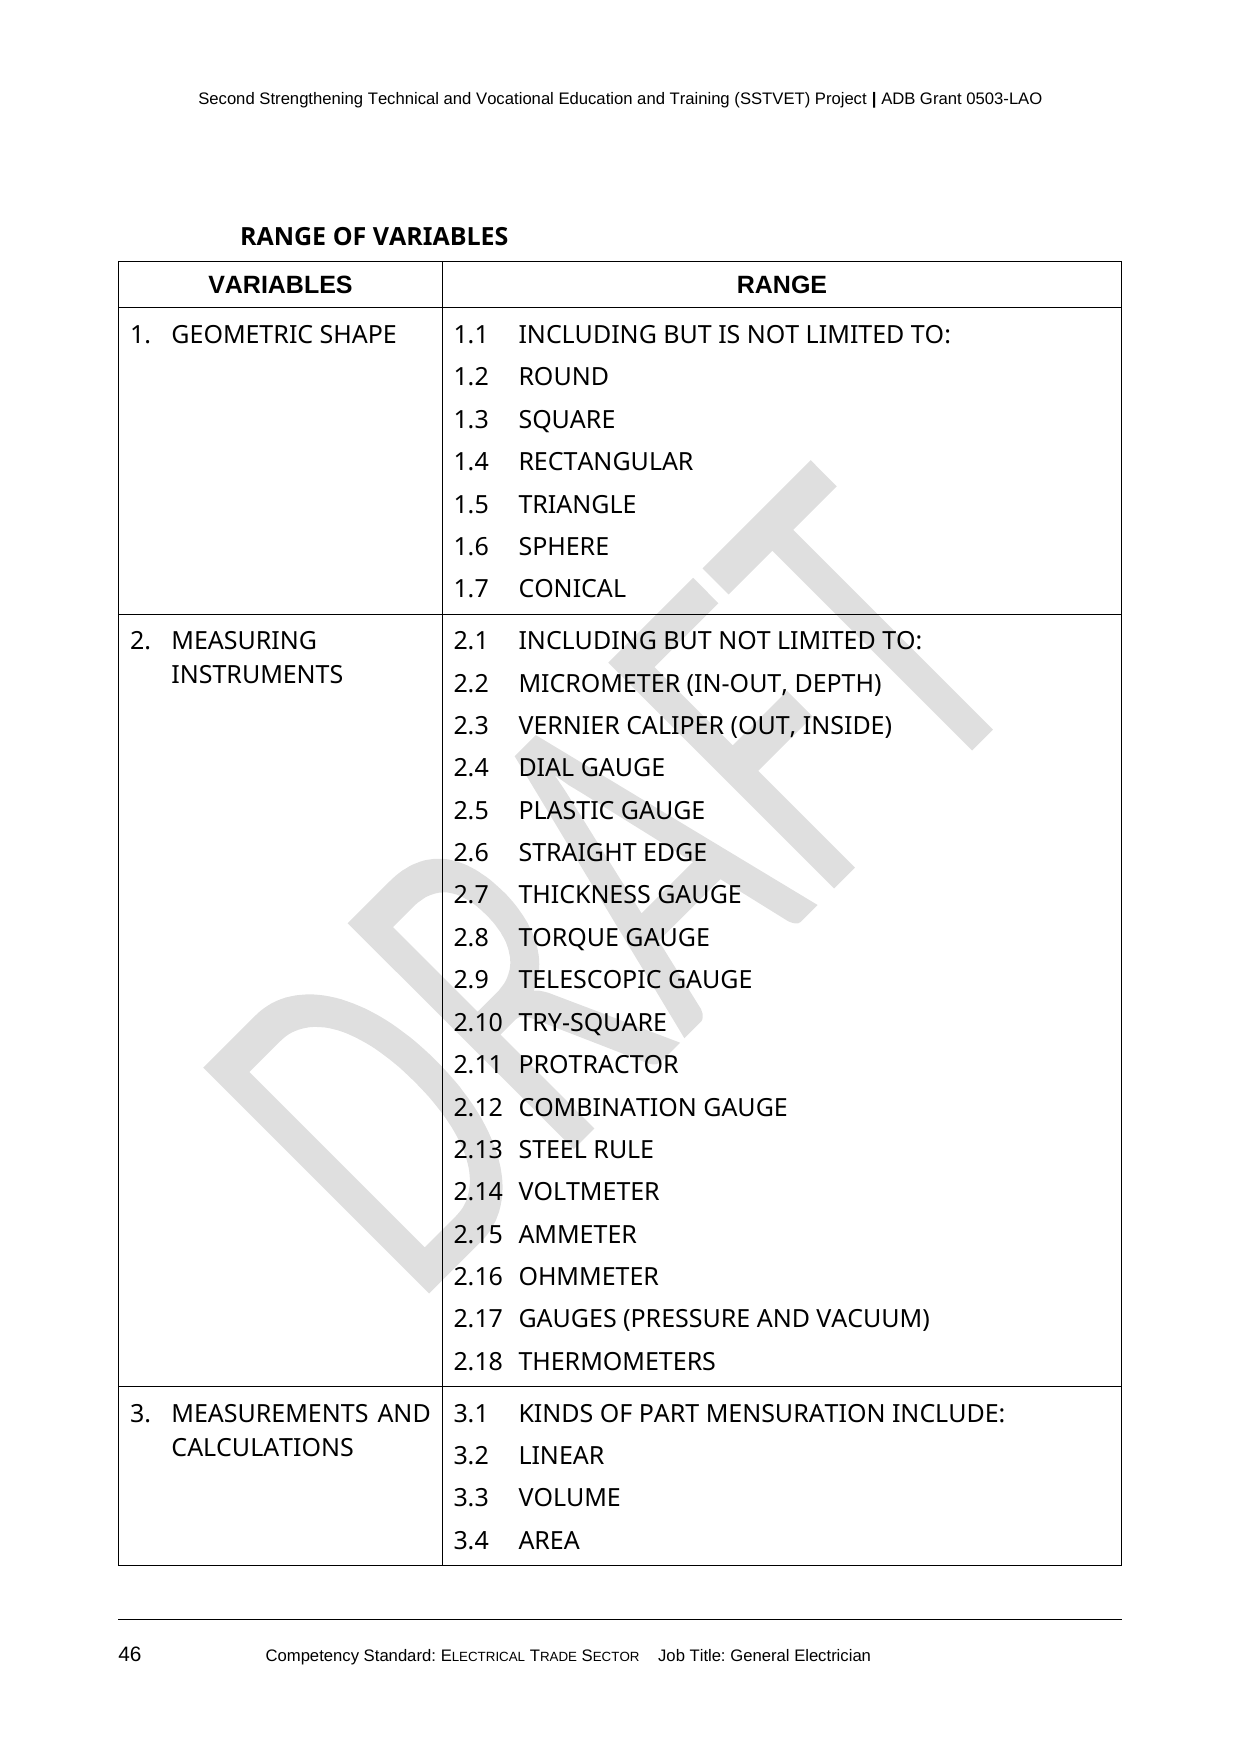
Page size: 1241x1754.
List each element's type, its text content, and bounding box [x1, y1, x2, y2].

table_cell Including but is not limited to: Round Square Rectangular Triangle Sphere Conical [443, 308, 1121, 613]
subtitle Range of Variables [118, 218, 1122, 252]
table_cell Measuring instruments [119, 615, 442, 1386]
table_cell Including but not limited to: Micrometer (In-out, depth) Vernier caliper (out, inside) Dial gauge Plastic gauge Straight edge Thickness gauge Torque gauge Telescopic gauge Try-square Protractor Combination gauge Steel rule Voltmeter Ammeter Ohmmeter Gauges (pressure and vacuum) Thermometers [443, 615, 1121, 1386]
table_header RANGE [443, 262, 1121, 307]
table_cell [443, 1387, 1121, 1565]
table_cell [119, 1387, 442, 1565]
table_cell Geometric shape [119, 308, 442, 613]
table_header VARIABLES [119, 262, 442, 307]
